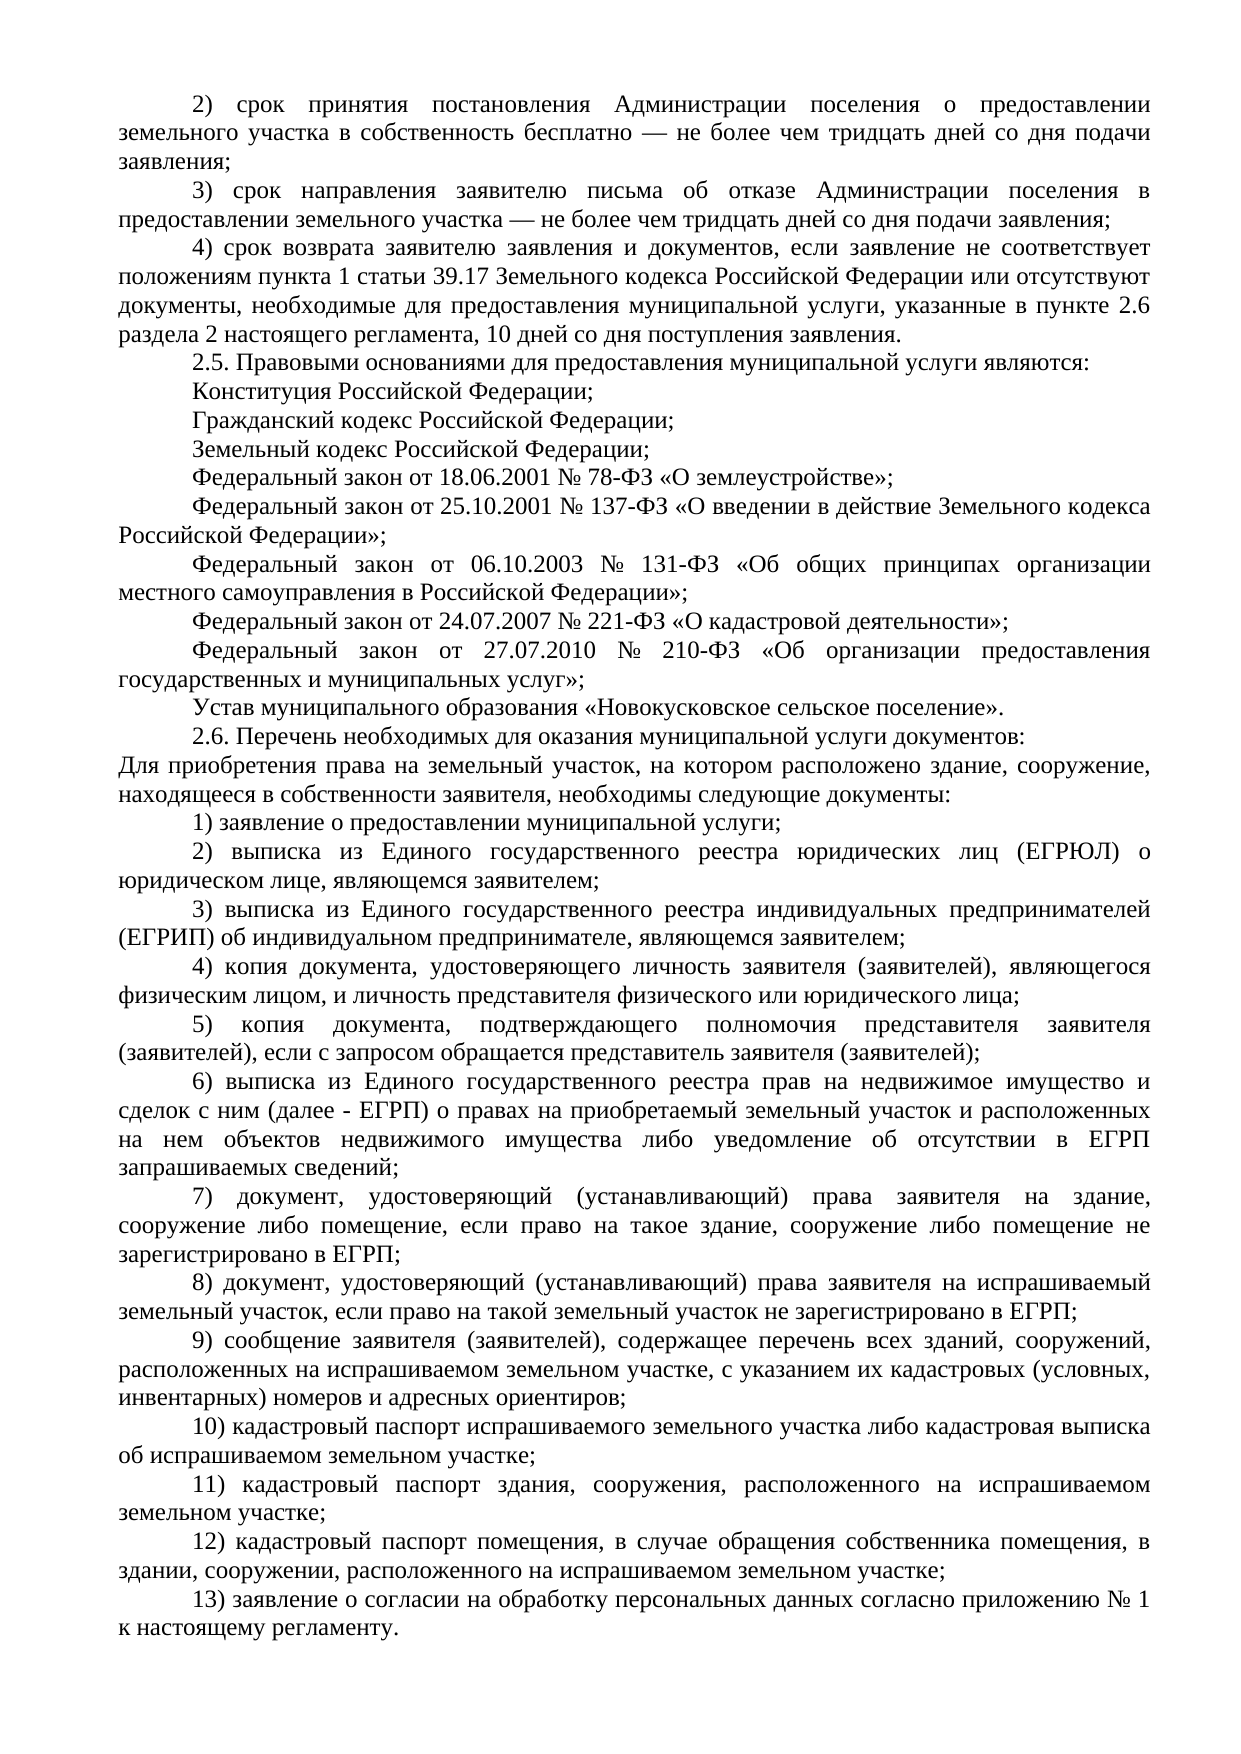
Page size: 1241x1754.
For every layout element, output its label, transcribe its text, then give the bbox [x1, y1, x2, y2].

text Земельный кодекс Российской Федерации; [118, 434, 1152, 462]
text Для приобретения права на земельный участок, на котором расположено здание, сооружение, находящееся в собственности заявителя, необходимы следующие документы: [118, 750, 1152, 807]
text 4) срок возврата заявителю заявления и документов, если заявление не соответствует положениям пункта 1 статьи 39.17 Земельного кодекса Российской Федерации или отсутствуют документы, необходимые для предоставления муниципальной услуги, указанные в пункте 2.6 раздела 2 настоящего регламента, 10 дней со дня поступления заявления. [118, 232, 1152, 347]
text 6) выписка из Единого государственного реестра прав на недвижимое имущество и сделок с ним (далее - ЕГРП) о правах на приобретаемый земельный участок и расположенных на нем объектов недвижимого имущества либо уведомление об отсутствии в ЕГРП запрашиваемых сведений; [118, 1066, 1152, 1181]
text 10) кадастровый паспорт испрашиваемого земельного участка либо кадастровая выписка об испрашиваемом земельном участке; [118, 1411, 1152, 1469]
text 2) срок принятия постановления Администрации поселения о предоставлении земельного участка в собственность бесплатно — не более чем тридцать дней со дня подачи заявления; [118, 89, 1152, 175]
text 2.5. Правовыми основаниями для предоставления муниципальной услуги являются: [118, 347, 1152, 376]
text 8) документ, удостоверяющий (устанавливающий) права заявителя на испрашиваемый земельный участок, если право на такой земельный участок не зарегистрировано в ЕГРП; [118, 1267, 1152, 1325]
text 13) заявление о согласии на обработку персональных данных согласно приложению № 1 к настоящему регламенту. [118, 1584, 1152, 1641]
text 5) копия документа, подтверждающего полномочия представителя заявителя (заявителей), если с запросом обращается представитель заявителя (заявителей); [118, 1009, 1152, 1066]
text 4) копия документа, удостоверяющего личность заявителя (заявителей), являющегося физическим лицом, и личность представителя физического или юридического лица; [118, 951, 1152, 1009]
text Федеральный закон от 24.07.2007 № 221-ФЗ «О кадастровой деятельности»; [118, 606, 1152, 635]
text 9) сообщение заявителя (заявителей), содержащее перечень всех зданий, сооружений, расположенных на испрашиваемом земельном участке, с указанием их кадастровых (условных, инвентарных) номеров и адресных ориентиров; [118, 1325, 1152, 1411]
text Федеральный закон от 27.07.2010 № 210-ФЗ «Об организации предоставления государственных и муниципальных услуг»; [118, 635, 1152, 692]
text Федеральный закон от 06.10.2003 № 131-ФЗ «Об общих принципах организации местного самоуправления в Российской Федерации»; [118, 549, 1152, 606]
text Конституция Российской Федерации; [118, 376, 1152, 405]
text 12) кадастровый паспорт помещения, в случае обращения собственника помещения, в здании, сооружении, расположенного на испрашиваемом земельном участке; [118, 1526, 1152, 1584]
text Гражданский кодекс Российской Федерации; [118, 405, 1152, 434]
text 7) документ, удостоверяющий (устанавливающий) права заявителя на здание, сооружение либо помещение, если право на такое здание, сооружение либо помещение не зарегистрировано в ЕГРП; [118, 1181, 1152, 1267]
text 2) выписка из Единого государственного реестра юридических лиц (ЕГРЮЛ) о юридическом лице, являющемся заявителем; [118, 836, 1152, 894]
text 3) выписка из Единого государственного реестра индивидуальных предпринимателей (ЕГРИП) об индивидуальном предпринимателе, являющемся заявителем; [118, 894, 1152, 951]
text Устав муниципального образования «Новокусковское сельское поселение». [118, 692, 1152, 721]
text Федеральный закон от 25.10.2001 № 137-ФЗ «О введении в действие Земельного кодекса Российской Федерации»; [118, 491, 1152, 549]
text 2.6. Перечень необходимых для оказания муниципальной услуги документов: [118, 721, 1152, 750]
text 1) заявление о предоставлении муниципальной услуги; [118, 807, 1152, 836]
text 11) кадастровый паспорт здания, сооружения, расположенного на испрашиваемом земельном участке; [118, 1469, 1152, 1526]
text 3) срок направления заявителю письма об отказе Администрации поселения в предоставлении земельного участка — не более чем тридцать дней со дня подачи заявления; [118, 175, 1152, 232]
text Федеральный закон от 18.06.2001 № 78-ФЗ «О землеустройстве»; [118, 462, 1152, 491]
